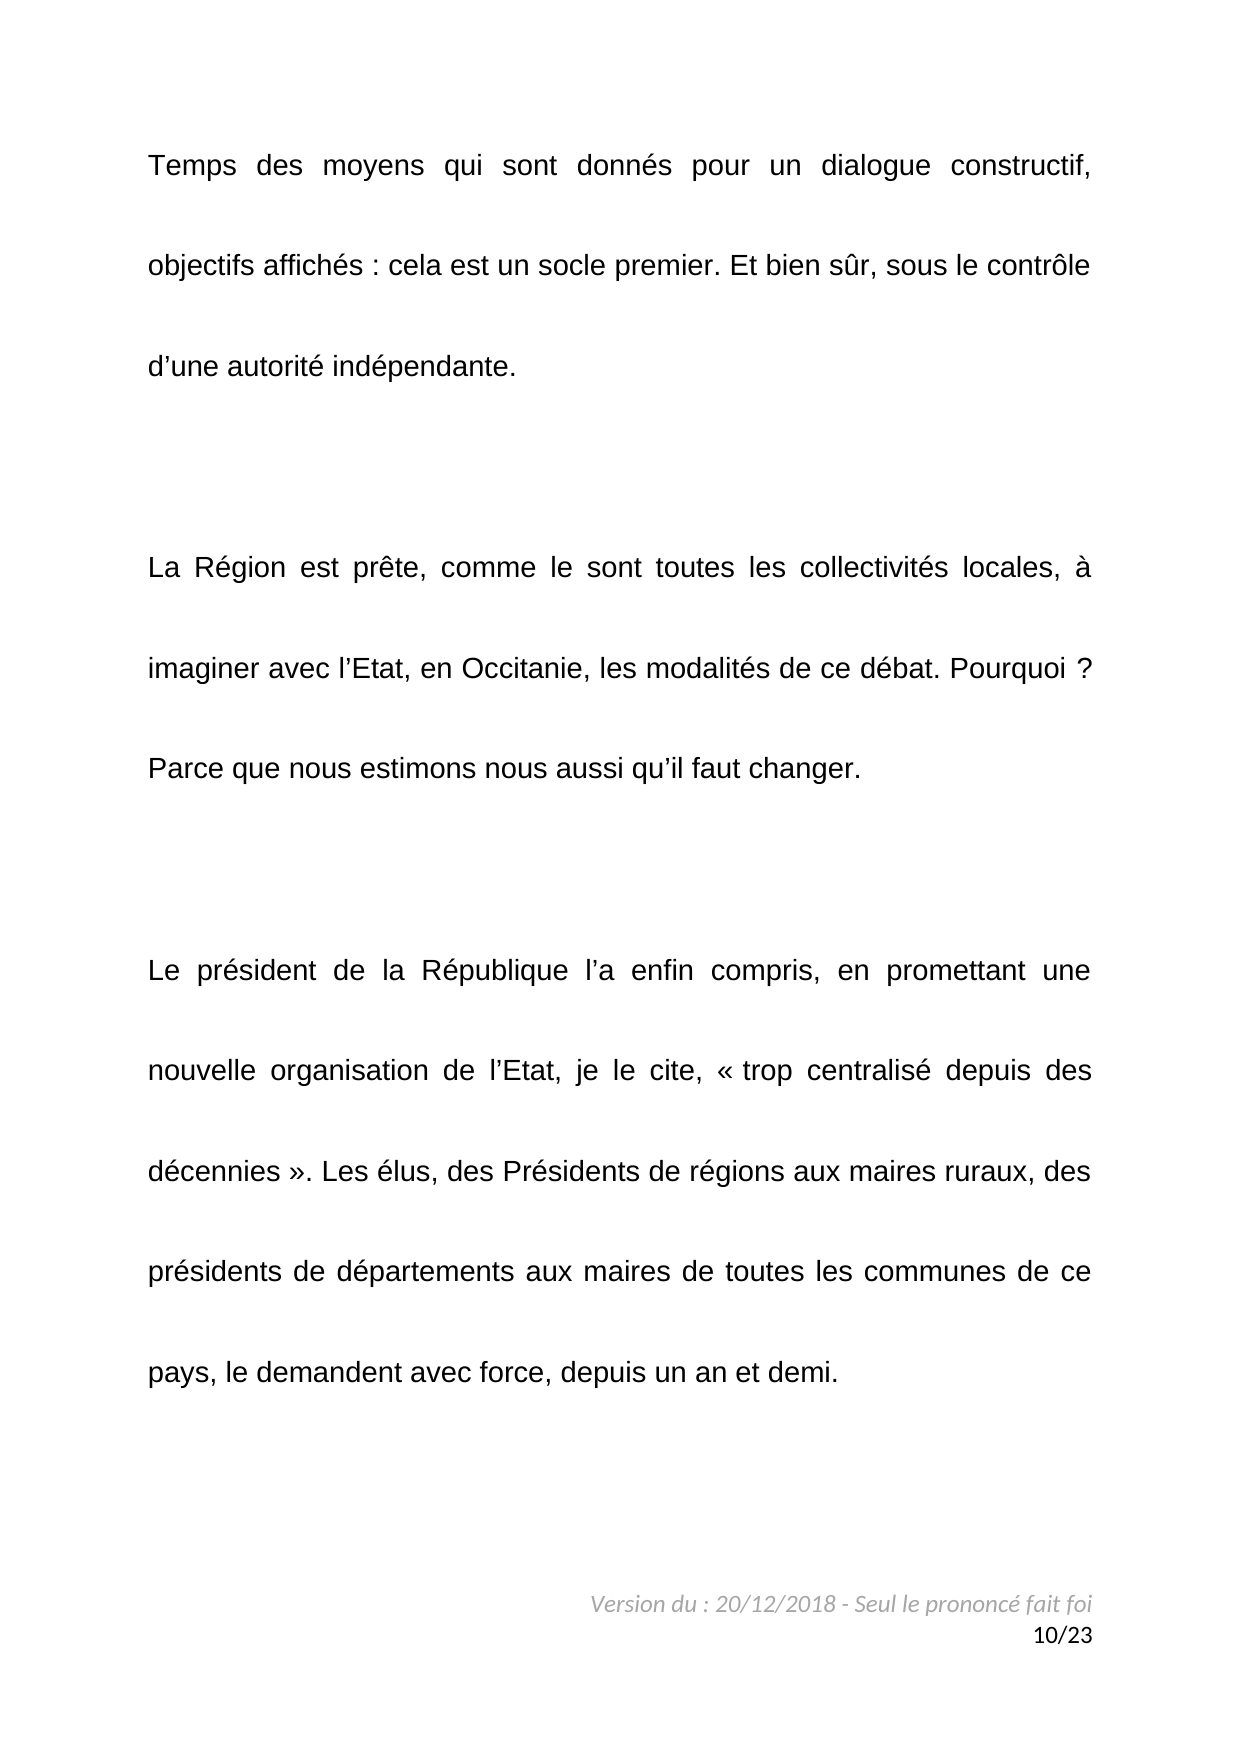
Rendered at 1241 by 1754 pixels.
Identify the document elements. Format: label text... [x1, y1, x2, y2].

text Le président de la République l’a enfin compris, en promettant une nouvelle organisation de l’Etat, je le cite, « trop centralisé depuis des décennies ». Les élus, des Présidents de régions aux maires ruraux, des présidents de départements aux maires de toutes les communes de ce pays, le demandent avec force, depuis un an et demi. [148, 953, 1093, 1389]
text La Région est prête, comme le sont toutes les collectivités locales, à imaginer avec l’Etat, en Occitanie, les modalités de ce débat. Pourquoi ? Parce que nous estimons nous aussi qu’il faut changer. [148, 550, 1093, 785]
text Temps des moyens qui sont donnés pour un dialogue constructif, objectifs affichés : cela est un socle premier. Et bien sûr, sous le contrôle d’une autorité indépendante. [148, 148, 1093, 382]
